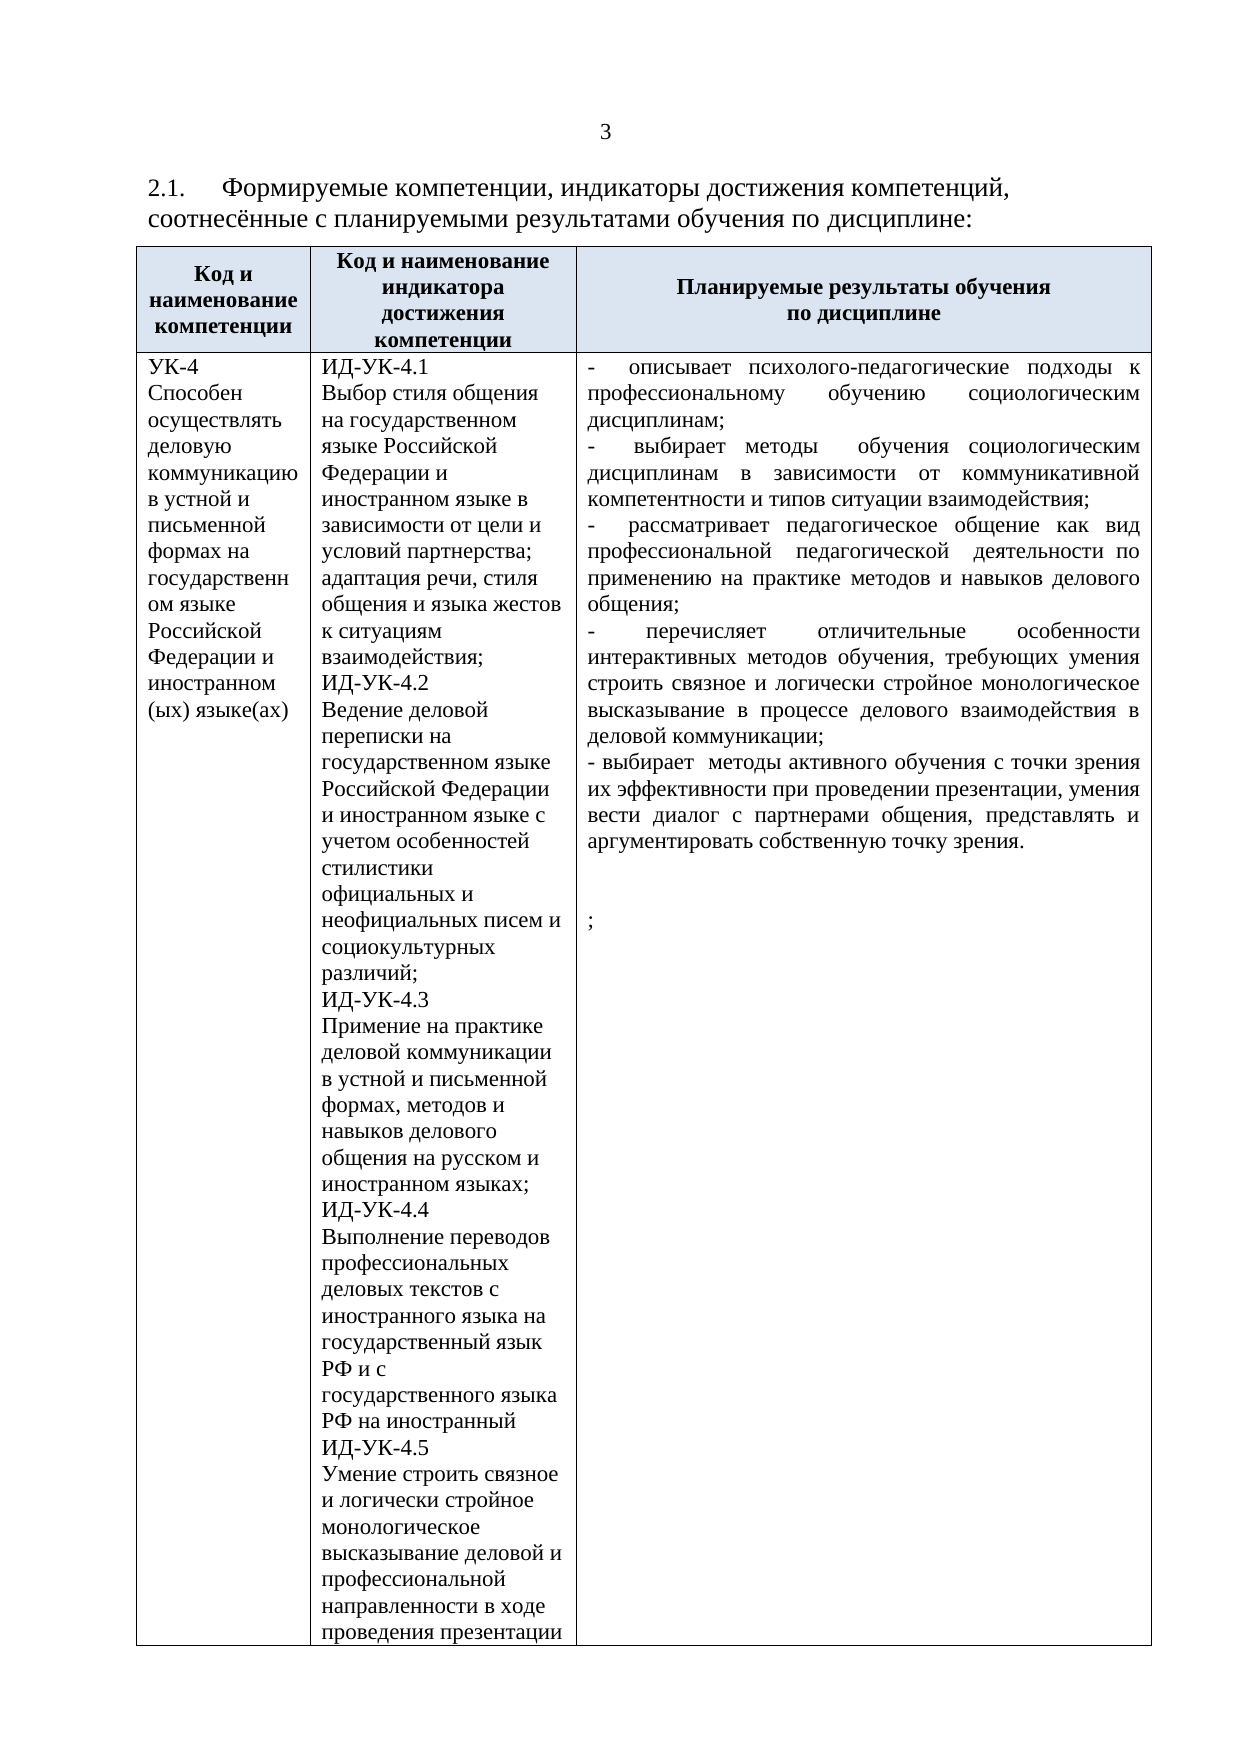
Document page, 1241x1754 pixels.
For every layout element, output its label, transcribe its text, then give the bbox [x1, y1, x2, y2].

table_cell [577, 353, 1151, 1644]
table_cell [137, 353, 310, 1644]
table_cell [311, 353, 576, 1644]
table_header Код и наименование компетенции [137, 247, 310, 352]
table_header Код и наименование индикатора достижения компетенции [311, 247, 576, 352]
table_header Планируемые результаты обучения по дисциплине [577, 247, 1151, 352]
subtitle Формируемые компетенции, индикаторы достижения компетенций, соотнесённые с планируемыми результатами обучения по дисциплине: [148, 171, 1063, 233]
